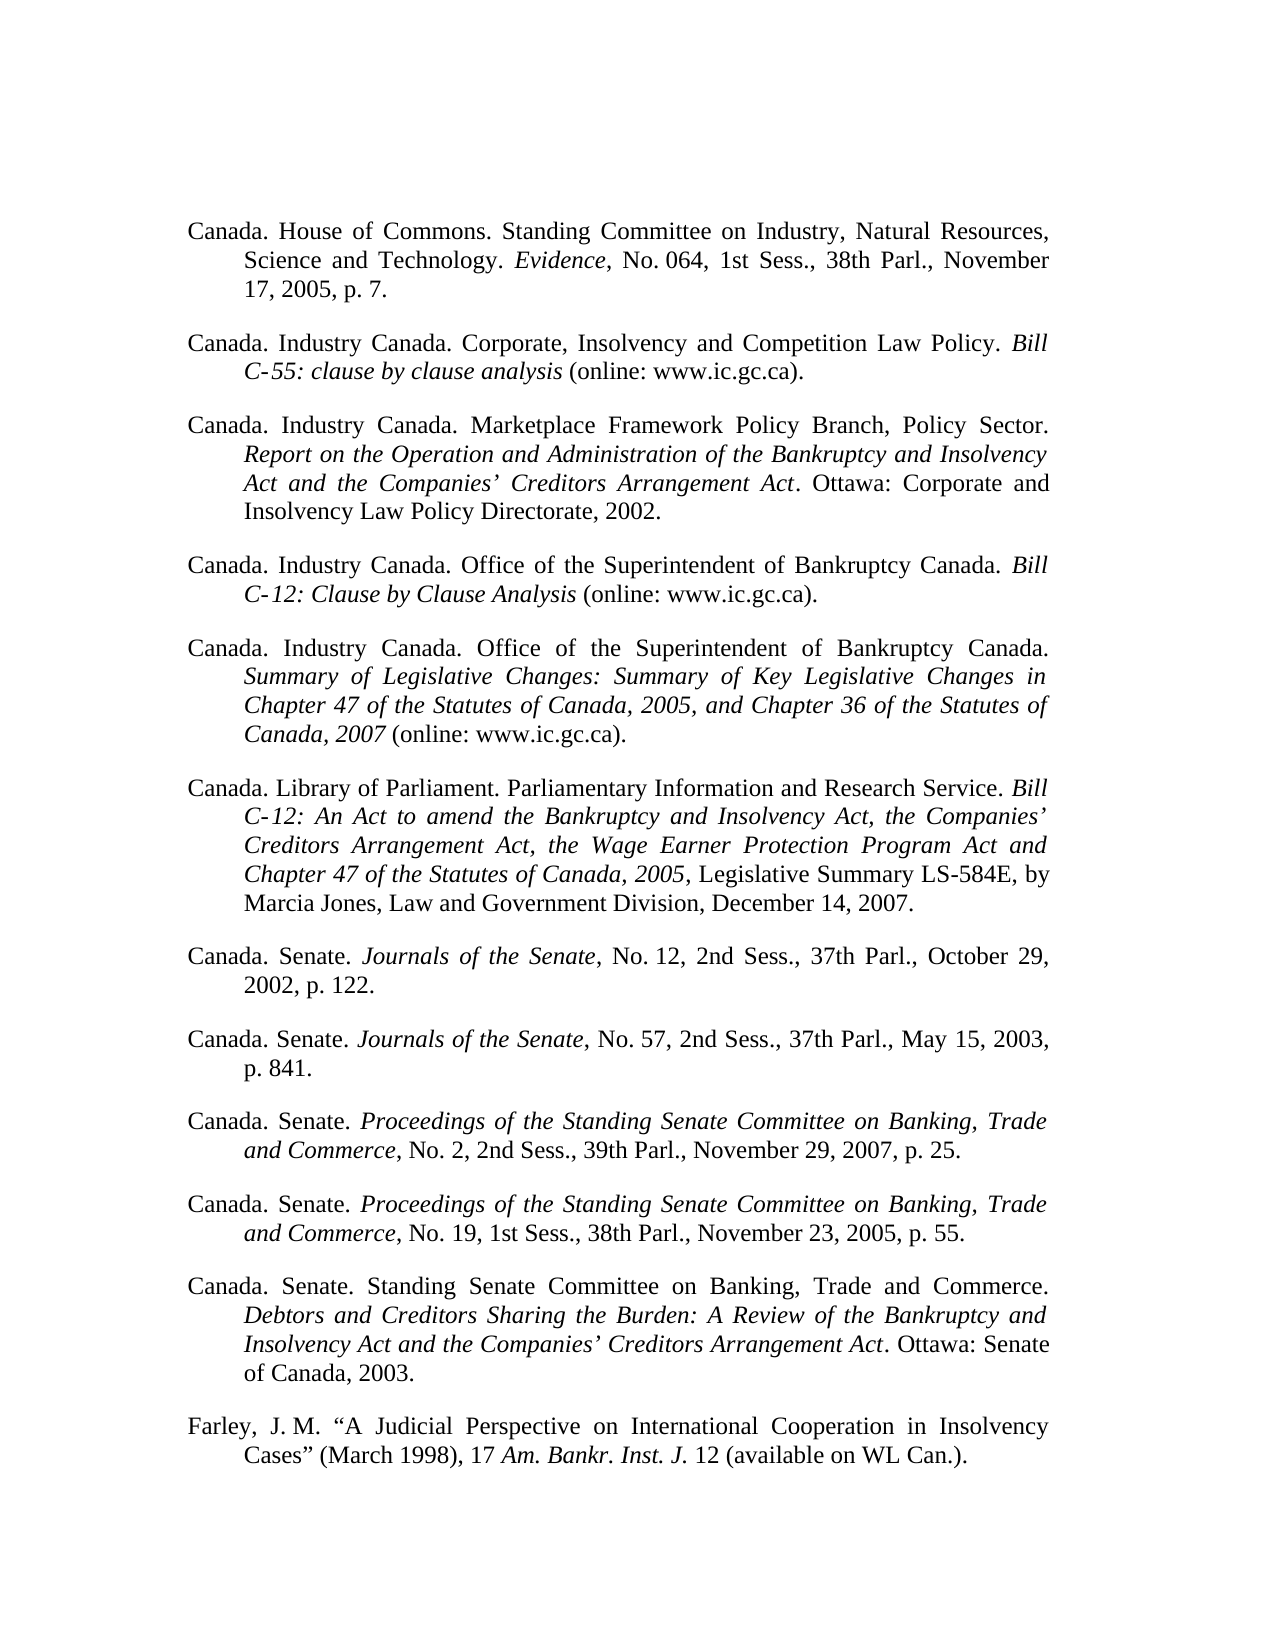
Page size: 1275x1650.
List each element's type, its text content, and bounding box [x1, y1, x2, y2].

text Canada. Senate. Standing Senate Committee on Banking, Trade and Commerce. Debtors and Creditors Sharing the Burden: A Review of the Bankruptcy and Insolvency Act and the Companies’ Creditors Arrangement Act. Ottawa: Senate of Canada, 2003. [187, 1271, 1050, 1386]
text Canada. Senate. Journals of the Senate, No. 12, 2nd Sess., 37th Parl., October 29, 2002, p. 122. [187, 941, 1050, 999]
text Canada. Library of Parliament. Parliamentary Information and Research Service. Bill C-12: An Act to amend the Bankruptcy and Insolvency Act, the Companies’ Creditors Arrangement Act, the Wage Earner Protection Program Act and Chapter 47 of the Statutes of Canada, 2005, Legislative Summary LS-584E, by Marcia Jones, Law and Government Division, December 14, 2007. [187, 773, 1050, 916]
text Farley, J. M. “A Judicial Perspective on International Cooperation in Insolvency Cases” (March 1998), 17 Am. Bankr. Inst. J. 12 (available on WL Can.). [187, 1411, 1050, 1469]
text Canada. Senate. Proceedings of the Standing Senate Committee on Banking, Trade and Commerce, No. 19, 1st Sess., 38th Parl., November 23, 2005, p. 55. [187, 1189, 1050, 1246]
text Canada. Industry Canada. Office of the Superintendent of Bankruptcy Canada. Summary of Legislative Changes: Summary of Key Legislative Changes in Chapter 47 of the Statutes of Canada, 2005, and Chapter 36 of the Statutes of Canada, 2007 (online: www.ic.gc.ca). [187, 633, 1050, 748]
text Canada. Industry Canada. Office of the Superintendent of Bankruptcy Canada. Bill C-12: Clause by Clause Analysis (online: www.ic.gc.ca). [187, 550, 1050, 608]
text Canada. Industry Canada. Marketplace Framework Policy Branch, Policy Sector. Report on the Operation and Administration of the Bankruptcy and Insolvency Act and the Companies’ Creditors Arrangement Act. Ottawa: Corporate and Insolvency Law Policy Directorate, 2002. [187, 410, 1050, 525]
text Canada. Senate. Proceedings of the Standing Senate Committee on Banking, Trade and Commerce, No. 2, 2nd Sess., 39th Parl., November 29, 2007, p. 25. [187, 1106, 1050, 1164]
text Canada. House of Commons. Standing Committee on Industry, Natural Resources, Science and Technology. Evidence, No. 064, 1st Sess., 38th Parl., November 17, 2005, p. 7. [187, 216, 1050, 303]
text Canada. Senate. Journals of the Senate, No. 57, 2nd Sess., 37th Parl., May 15, 2003, p. 841. [187, 1024, 1050, 1081]
text Canada. Industry Canada. Corporate, Insolvency and Competition Law Policy. Bill C-55: clause by clause analysis (online: www.ic.gc.ca). [187, 328, 1050, 385]
